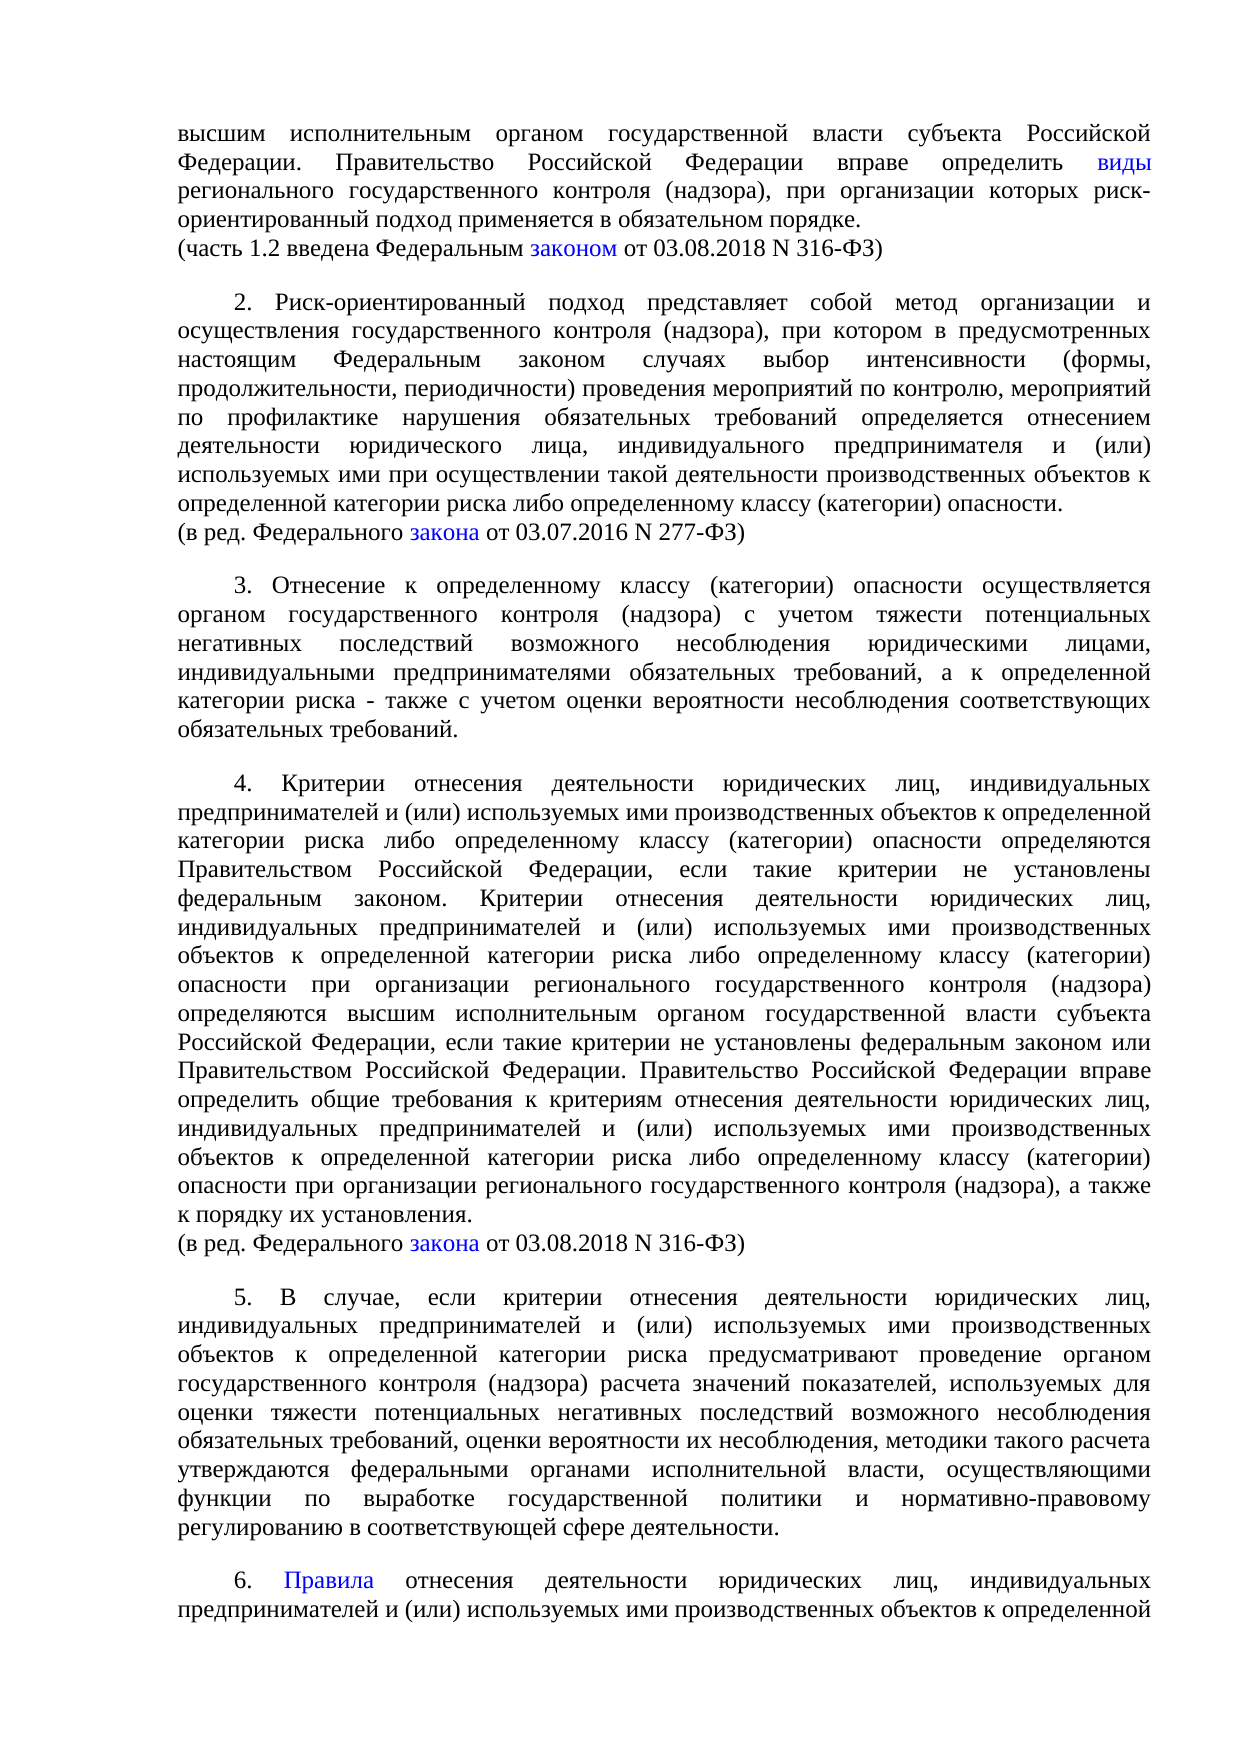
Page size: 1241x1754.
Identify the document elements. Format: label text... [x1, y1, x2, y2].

text 3. Отнесение к определенному классу (категории) опасности осуществляется органом государственного контроля (надзора) с учетом тяжести потенциальных негативных последствий возможного несоблюдения юридическими лицами, индивидуальными предпринимателями обязательных требований, а к определенной категории риска - также с учетом оценки вероятности несоблюдения соответствующих обязательных требований. [177, 571, 1152, 743]
text (в ред. Федерального закона от 03.07.2016 N 277-ФЗ) [177, 517, 1152, 546]
text (в ред. Федерального закона от 03.08.2018 N 316-ФЗ) [177, 1228, 1152, 1257]
text 5. В случае, если критерии отнесения деятельности юридических лиц, индивидуальных предпринимателей и (или) используемых ими производственных объектов к определенной категории риска предусматривают проведение органом государственного контроля (надзора) расчета значений показателей, используемых для оценки тяжести потенциальных негативных последствий возможного несоблюдения обязательных требований, оценки вероятности их несоблюдения, методики такого расчета утверждаются федеральными органами исполнительной власти, осуществляющими функции по выработке государственной политики и нормативно-правовому регулированию в соответствующей сфере деятельности. [177, 1282, 1152, 1541]
text 2. Риск-ориентированный подход представляет собой метод организации и осуществления государственного контроля (надзора), при котором в предусмотренных настоящим Федеральным законом случаях выбор интенсивности (формы, продолжительности, периодичности) проведения мероприятий по контролю, мероприятий по профилактике нарушения обязательных требований определяется отнесением деятельности юридического лица, индивидуального предпринимателя и (или) используемых ими при осуществлении такой деятельности производственных объектов к определенной категории риска либо определенному классу (категории) опасности. [177, 287, 1152, 517]
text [177, 1566, 1152, 1623]
text (часть 1.2 введена Федеральным законом от 03.08.2018 N 316-ФЗ) [177, 233, 1152, 262]
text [177, 118, 1152, 233]
text 4. Критерии отнесения деятельности юридических лиц, индивидуальных предпринимателей и (или) используемых ими производственных объектов к определенной категории риска либо определенному классу (категории) опасности определяются Правительством Российской Федерации, если такие критерии не установлены федеральным законом. Критерии отнесения деятельности юридических лиц, индивидуальных предпринимателей и (или) используемых ими производственных объектов к определенной категории риска либо определенному классу (категории) опасности при организации регионального государственного контроля (надзора) определяются высшим исполнительным органом государственной власти субъекта Российской Федерации, если такие критерии не установлены федеральным законом или Правительством Российской Федерации. Правительство Российской Федерации вправе определить общие требования к критериям отнесения деятельности юридических лиц, индивидуальных предпринимателей и (или) используемых ими производственных объектов к определенной категории риска либо определенному классу (категории) опасности при организации регионального государственного контроля (надзора), а также к порядку их установления. [177, 768, 1152, 1228]
